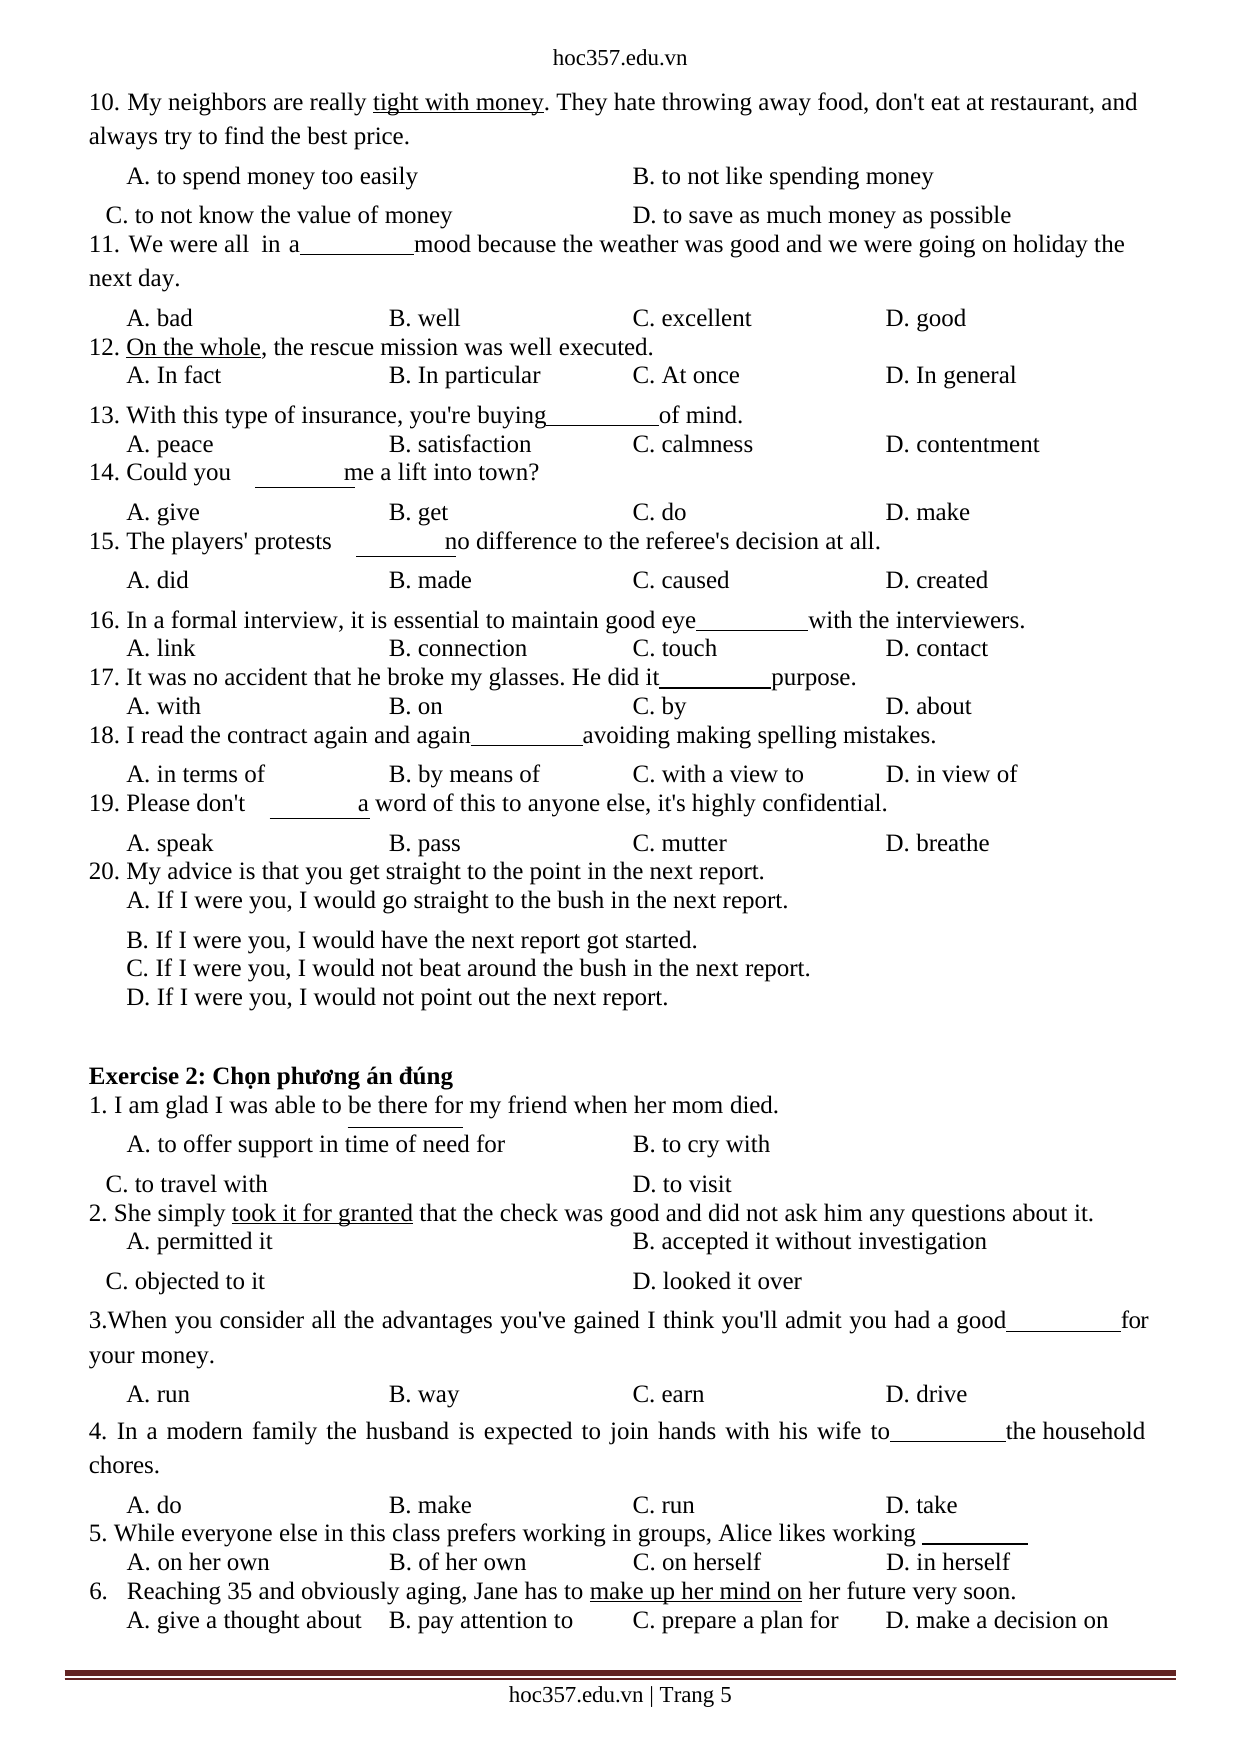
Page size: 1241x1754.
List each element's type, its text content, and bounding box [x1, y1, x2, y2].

text 5. While everyone else in this class prefers working in groups, Alice likes working [89, 1518, 1176, 1547]
text A. give a thought about B. pay attention to C. prepare a plan for D. make a decision on [126, 1605, 1176, 1633]
text 17. It was no accident that he broke my glasses. He did it purpose. [89, 662, 1176, 691]
text A. link B. connection C. touch D. contact [126, 633, 1176, 662]
text A. speak B. pass C. mutter D. breathe [126, 828, 1176, 856]
text A. did B. made C. caused D. created [126, 565, 1176, 594]
text 4. In a modern family the husband is expected to join hands with his wife to the household chores. [88, 1416, 1152, 1479]
text 18. I read the contract again and again avoiding making spelling mistakes. [89, 720, 1176, 748]
text 6. Reaching 35 and obviously aging, Jane has to make up her mind on her future very soon. [64, 1576, 1016, 1605]
text 13. With this type of insurance, you're buying of mind. [89, 400, 1176, 429]
text C. to not know the value of money D. to save as much money as possible [105, 200, 1176, 229]
text A. bad B. well C. excellent D. good [126, 303, 1176, 332]
text A. run B. way C. earn D. drive [126, 1379, 1176, 1408]
text 16. In a formal interview, it is essential to maintain good eye with the interviewers. [89, 605, 1176, 633]
text 19. Please don't a word of this to anyone else, it's highly confidential. [89, 788, 1176, 817]
text A. In fact B. In particular C. At once D. In general [126, 360, 1176, 389]
text 20. My advice is that you get straight to the point in the next report. [89, 856, 1176, 885]
text A. to spend money too easily B. to not like spending money [126, 161, 1176, 189]
text A. do B. make C. run D. take [126, 1490, 1176, 1518]
text C. objected to it D. looked it over [105, 1266, 1176, 1295]
text A. peace B. satisfaction C. calmness D. contentment [126, 429, 1176, 457]
text 3. When you consider all the advantages you've gained I think you'll admit you had a good for your money. [89, 1306, 1152, 1369]
text 14. Could you me a lift into town? [89, 457, 1176, 486]
text C. If I were you, I would not beat around the bush in the next report. [126, 953, 1176, 982]
text 1. I am glad I was able to be there for my friend when her mom died. [64, 1090, 779, 1119]
text 2. She simply took it for granted that the check was good and did not ask him any questions about it. [89, 1198, 1176, 1226]
subtitle Exercise 2: Chọn phương án đúng [89, 1061, 1176, 1090]
text A. in terms of B. by means of C. with a view to D. in view of [126, 759, 1176, 788]
text C. to travel with D. to visit [105, 1169, 1176, 1198]
text A. to offer support in time of need for B. to cry with [64, 1129, 770, 1158]
text 11. We were all in a mood because the weather was good and we were going on holiday the next day. [89, 229, 1152, 292]
text A. If I were you, I would go straight to the bush in the next report. [126, 885, 1176, 914]
text 15. The players' protests no difference to the referee's decision at all. [89, 526, 1176, 554]
text A. with B. on C. by D. about [126, 691, 1176, 720]
text D. If I were you, I would not point out the next report. [126, 982, 1176, 1011]
text B. If I were you, I would have the next report got started. [126, 925, 1176, 953]
text A. give B. get C. do D. make [126, 497, 1176, 526]
text A. permitted it B. accepted it without investigation [126, 1226, 1176, 1255]
text A. on her own B. of her own C. on herself D. in herself [64, 1547, 1010, 1576]
text 10. My neighbors are really tight with money. They hate throwing away food, don't eat at restaurant, and always try to find the best price. [88, 87, 1152, 150]
text 12. On the whole, the rescue mission was well executed. [89, 332, 1176, 360]
